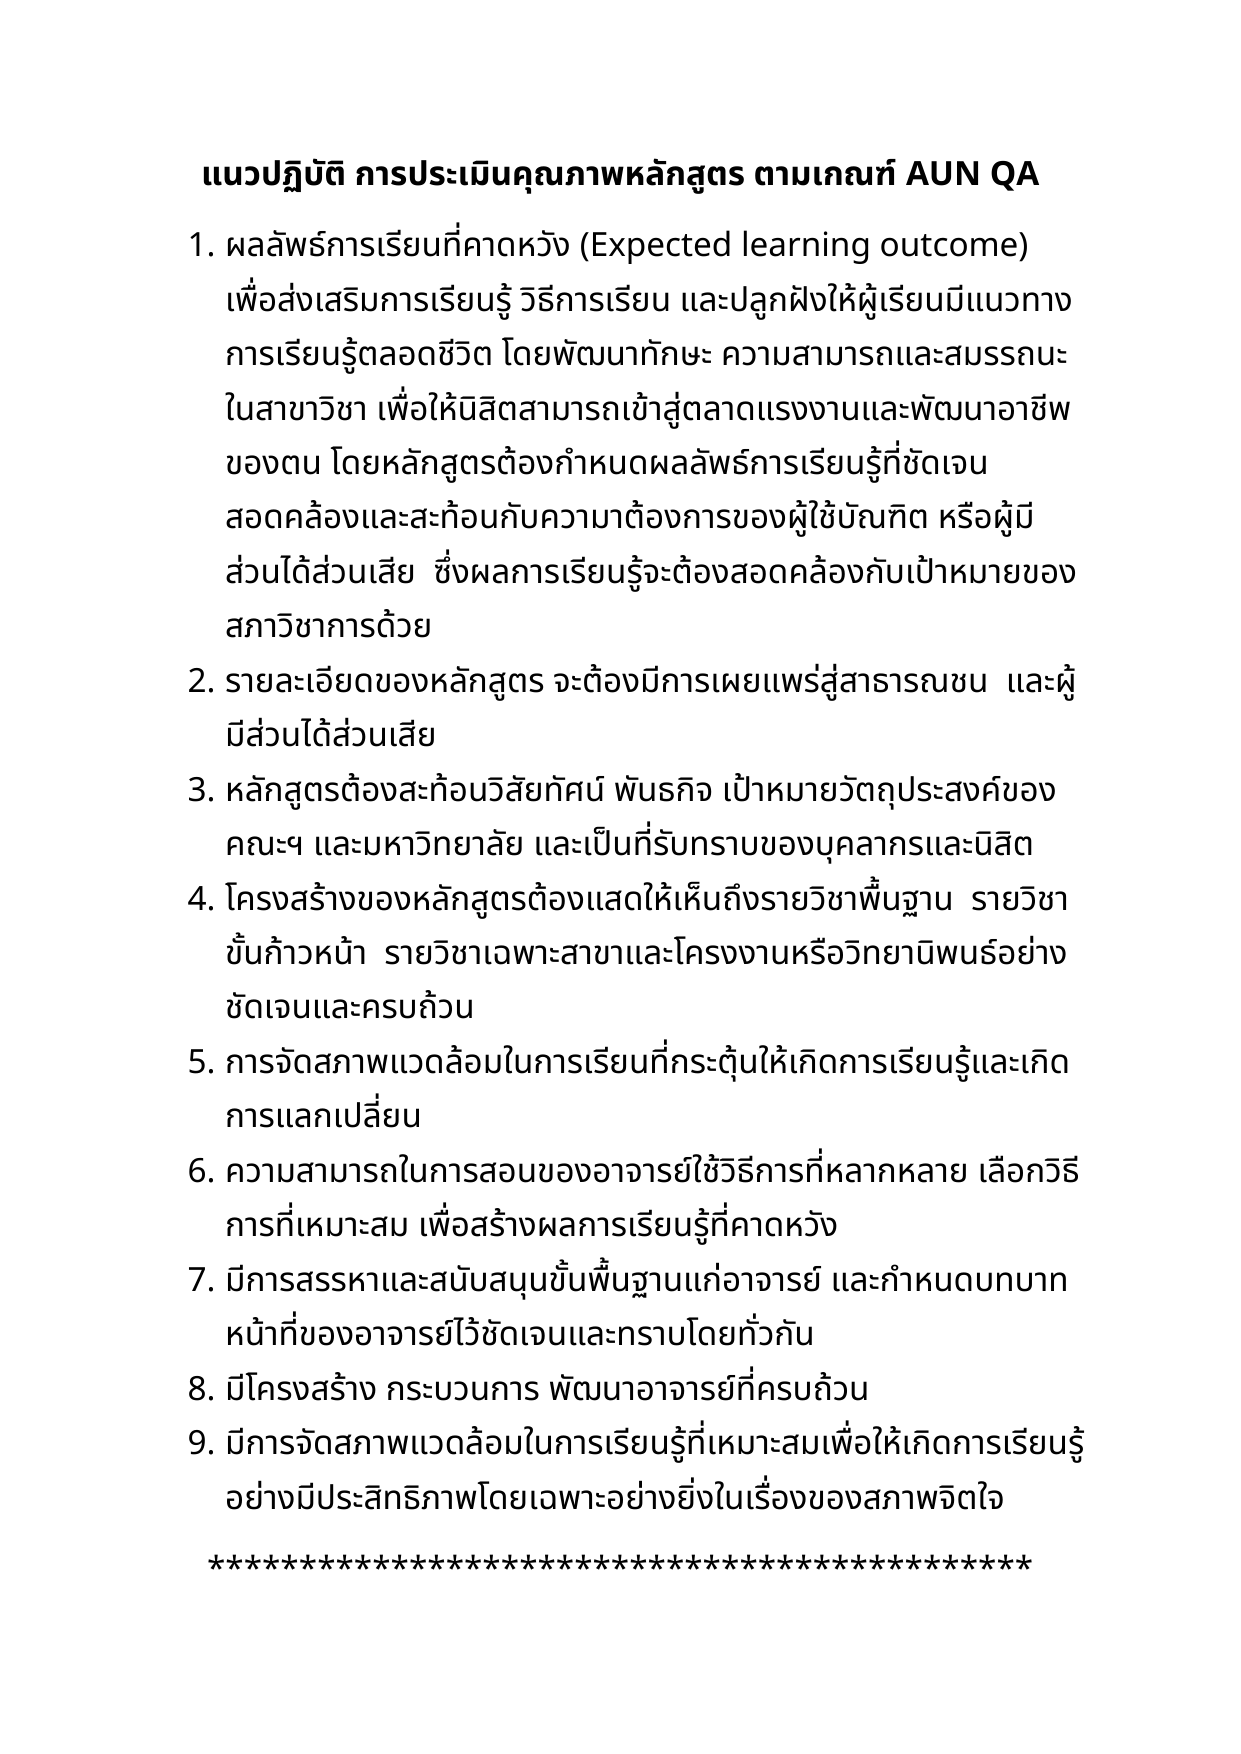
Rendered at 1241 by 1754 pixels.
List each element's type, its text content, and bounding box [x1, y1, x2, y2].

text ********************************************* [150, 1545, 1090, 1590]
list ผลลัพธ์การเรียนที่คาดหวัง (Expected learning outcome) เพื่อส่งเสริมการเรียนรู้ วิธีการเรียน และปลูกฝังให้ผู้เรียนมีแนวทางการเรียนรู้ตลอดชีวิต โดยพัฒนาทักษะ ความสามารถและสมรรถนะในสาขาวิชา เพื่อให้นิสิตสามารถเข้าสู่ตลาดแรงงานและพัฒนาอาชีพของตน โดยหลักสูตรต้องกำหนดผลลัพธ์การเรียนรู้ที่ชัดเจน สอดคล้องและสะท้อนกับความาต้องการของผู้ใช้บัณฑิต หรือผู้มีส่วนได้ส่วนเสีย ซึ่งผลการเรียนรู้จะต้องสอดคล้องกับเป้าหมายของสภาวิชาการด้วย [187, 221, 1090, 652]
text แนวปฏิบัติ การประเมินคุณภาพหลักสูตร ตามเกณฑ์ AUN QA [150, 150, 1090, 201]
list มีการจัดสภาพแวดล้อมในการเรียนรู้ที่เหมาะสมเพื่อให้เกิดการเรียนรู้อย่างมีประสิทธิภาพโดยเฉพาะอย่างยิ่งในเรื่องของสภาพจิตใจ [187, 1419, 1090, 1524]
list โครงสร้างของหลักสูตรต้องแสดให้เห็นถึงรายวิชาพื้นฐาน รายวิชาขั้นก้าวหน้า รายวิชาเฉพาะสาขาและโครงงานหรือวิทยานิพนธ์อย่างชัดเจนและครบถ้วน [187, 874, 1090, 1034]
list ความสามารถในการสอนของอาจารย์ใช้วิธีการที่หลากหลาย เลือกวิธีการที่เหมาะสม เพื่อสร้างผลการเรียนรู้ที่คาดหวัง [187, 1147, 1090, 1252]
list มีโครงสร้าง กระบวนการ พัฒนาอาจารย์ที่ครบถ้วน [187, 1364, 1090, 1415]
list หลักสูตรต้องสะท้อนวิสัยทัศน์ พันธกิจ เป้าหมายวัตถุประสงค์ของคณะฯ และมหาวิทยาลัย และเป็นที่รับทราบของบุคลากรและนิสิต [187, 765, 1090, 870]
list รายละเอียดของหลักสูตร จะต้องมีการเผยแพร่สู่สาธารณชน และผู้มีส่วนได้ส่วนเสีย [187, 656, 1090, 761]
list มีการสรรหาและสนับสนุนขั้นพื้นฐานแก่อาจารย์ และกำหนดบทบาทหน้าที่ของอาจารย์ไว้ชัดเจนและทราบโดยทั่วกัน [187, 1256, 1090, 1361]
list การจัดสภาพแวดล้อมในการเรียนที่กระตุ้นให้เกิดการเรียนรู้และเกิดการแลกเปลี่ยน [187, 1038, 1090, 1143]
